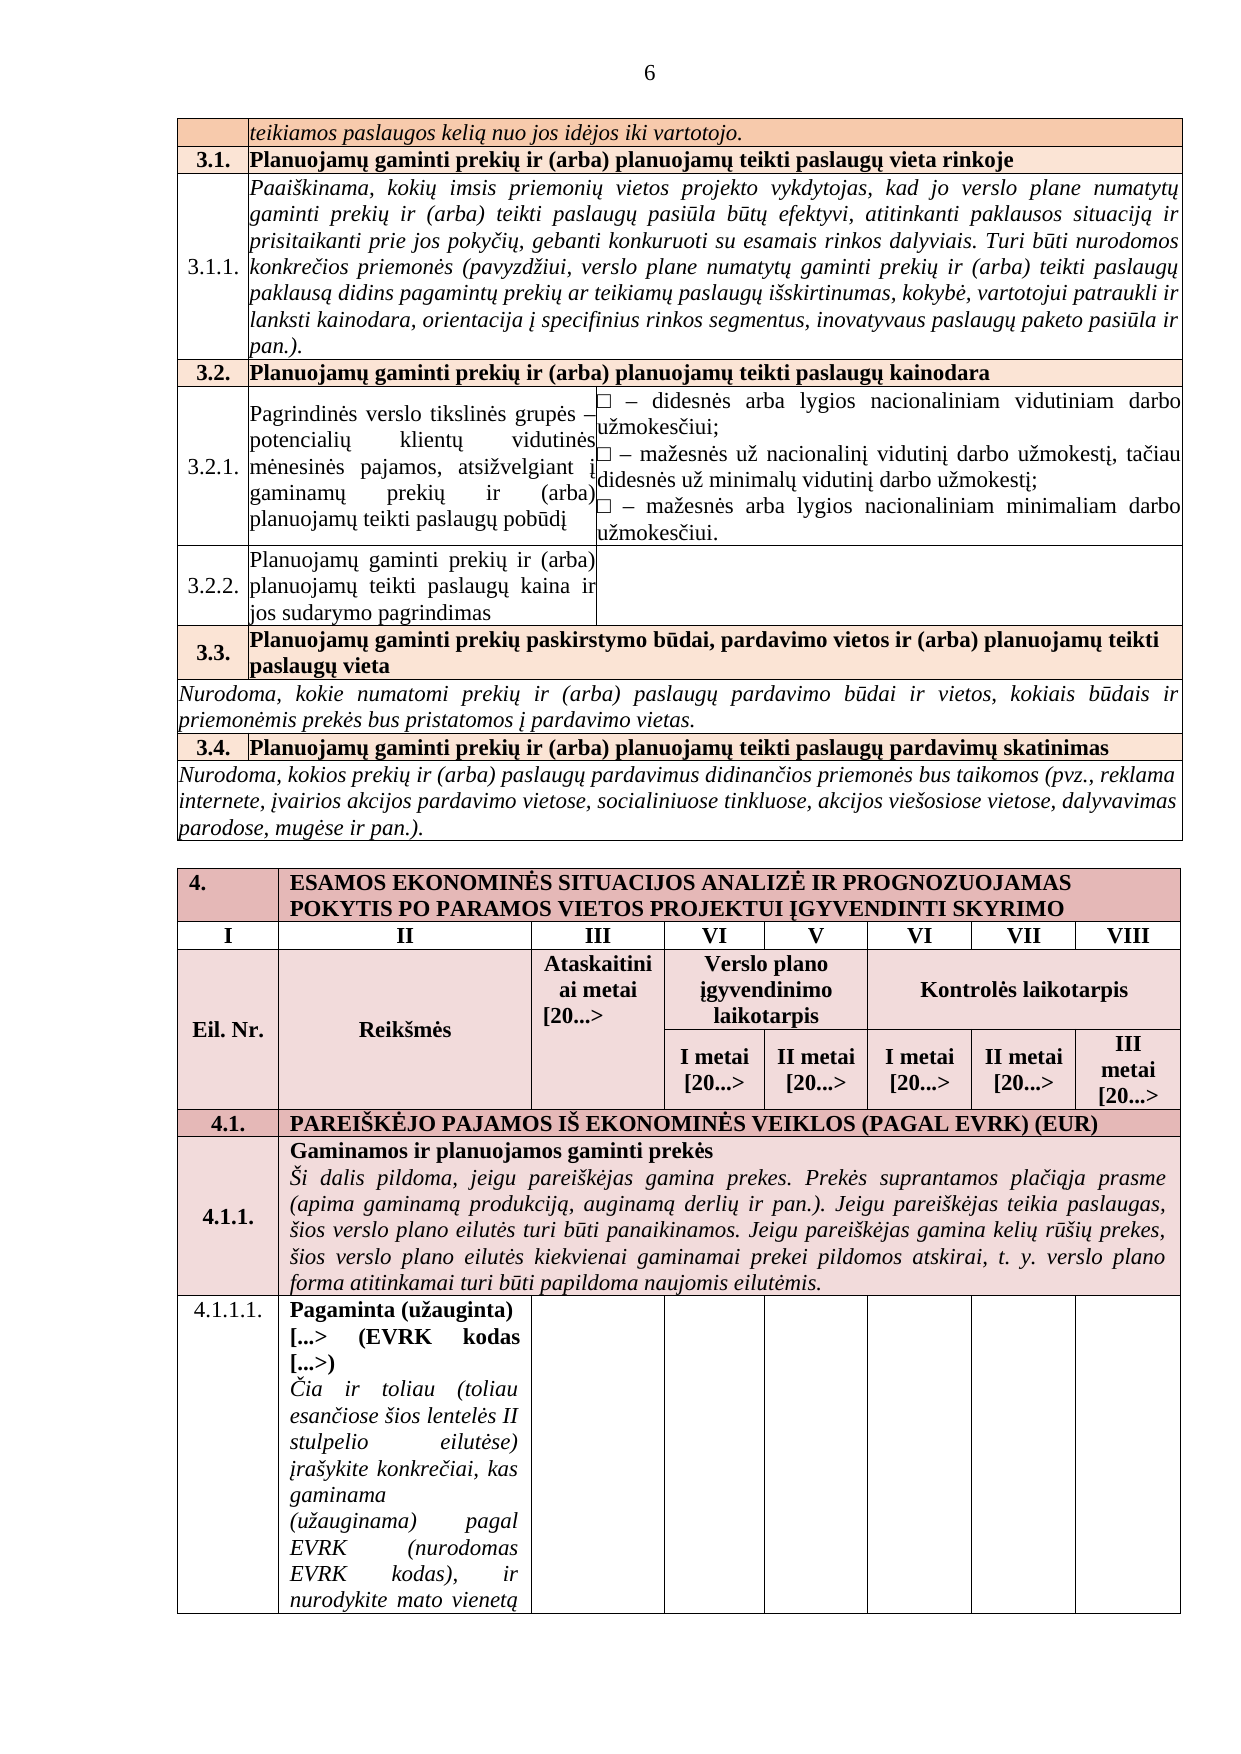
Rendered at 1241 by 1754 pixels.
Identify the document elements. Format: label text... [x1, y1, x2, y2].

table_cell Verslo plano įgyvendinimo laikotarpis [665, 950, 867, 1029]
table_cell Gaminamos ir planuojamos gaminti prekės Ši dalis pildoma, jeigu pareiškėjas gamina prekes. Prekės suprantamos plačiąja prasme (apima gaminamą produkciją, auginamą derlių ir pan.). Jeigu pareiškėjas teikia paslaugas, šios verslo plano eilutės turi būti panaikinamos. Jeigu pareiškėjas gamina kelių rūšių prekes, šios verslo plano eilutės kiekvienai gaminamai prekei pildomos atskirai, t. y. verslo plano forma atitinkamai turi būti papildoma naujomis eilutėmis. [279, 1137, 1180, 1295]
table_cell III [532, 922, 664, 949]
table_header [249, 119, 1182, 146]
table_cell Planuojamų gaminti prekių ir (arba) planuojamų teikti paslaugų pardavimų skatinimas [249, 734, 1182, 760]
table_cell [868, 1296, 971, 1613]
table_cell 3.1.1. [178, 174, 248, 358]
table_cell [279, 1296, 531, 1613]
table_cell [532, 1296, 664, 1613]
table_cell □ – didesnės arba lygios nacionaliniam vidutiniam darbo užmokesčiui; □ – mažesnės už nacionalinį vidutinį darbo užmokestį, tačiau didesnės už minimalų vidutinį darbo užmokestį; □ – mažesnės arba lygios nacionaliniam minimaliam darbo užmokesčiui. [597, 387, 1182, 545]
table_cell Planuojamų gaminti prekių paskirstymo būdai, pardavimo vietos ir (arba) planuojamų teikti paslaugų vieta [249, 626, 1182, 679]
table_cell 4.1. [178, 1110, 278, 1136]
table_header 4. [178, 869, 278, 921]
table_cell Paaiškinama, kokių imsis priemonių vietos projekto vykdytojas, kad jo verslo plane numatytų gaminti prekių ir (arba) teikti paslaugų pasiūla būtų efektyvi, atitinkanti paklausos situaciją ir prisitaikanti prie jos pokyčių, gebanti konkuruoti su esamais rinkos dalyviais. Turi būti nurodomos konkrečios priemonės (pavyzdžiui, verslo plane numatytų gaminti prekių ir (arba) teikti paslaugų paklausą didins pagamintų prekių ar teikiamų paslaugų išskirtinumas, kokybė, vartotojui patraukli ir lanksti kainodara, orientacija į specifinius rinkos segmentus, inovatyvaus paslaugų paketo pasiūla ir pan.). [249, 174, 1182, 358]
table_cell VIII [1076, 922, 1180, 949]
table_header ESAMOS EKONOMINĖS SITUACIJOS ANALIZĖ IR PROGNOZUOJAMAS POKYTIS PO PARAMOS VIETOS PROJEKTUI ĮGYVENDINTI SKYRIMO [279, 869, 1180, 921]
table_cell 4.1.1. [178, 1137, 278, 1295]
table_cell [665, 1296, 764, 1613]
table_cell Planuojamų gaminti prekių ir (arba) planuojamų teikti paslaugų kainodara [249, 360, 1182, 386]
table_header 3. [178, 119, 248, 146]
table_cell 3.1. [178, 147, 248, 173]
table_cell Planuojamų gaminti prekių ir (arba) planuojamų teikti paslaugų vieta rinkoje [249, 147, 1182, 173]
table_cell Nurodoma, kokie numatomi prekių ir (arba) paslaugų pardavimo būdai ir vietos, kokiais būdais ir priemonėmis prekės bus pristatomos į pardavimo vietas. [178, 680, 1182, 733]
table_cell I [178, 922, 278, 949]
table_cell 3.2.1. [178, 387, 248, 545]
table_cell Reikšmės [279, 950, 531, 1109]
table_cell VI [868, 922, 971, 949]
table_cell [597, 546, 1182, 625]
table_cell 3.3. [178, 626, 248, 679]
table_cell VI [665, 922, 764, 949]
table_cell [972, 1296, 1075, 1613]
table_cell Planuojamų gaminti prekių ir (arba) planuojamų teikti paslaugų kaina ir jos sudarymo pagrindimas [249, 546, 596, 625]
table_cell Nurodoma, kokios prekių ir (arba) paslaugų pardavimus didinančios priemonės bus taikomos (pvz., reklama internete, įvairios akcijos pardavimo vietose, socialiniuose tinkluose, akcijos viešosiose vietose, dalyvavimas parodose, mugėse ir pan.). [178, 761, 1182, 840]
table_cell Eil. Nr. [178, 950, 278, 1109]
table_cell Pagrindinės verslo tikslinės grupės – potencialių klientų vidutinės mėnesinės pajamos, atsižvelgiant į gaminamų prekių ir (arba) planuojamų teikti paslaugų pobūdį [249, 387, 596, 545]
table_cell Ataskaitiniai metai [20...> [532, 950, 664, 1109]
table_cell 3.2.2. [178, 546, 248, 625]
table_cell Kontrolės laikotarpis [868, 950, 1180, 1029]
table_cell III metai [20...> [1076, 1030, 1180, 1109]
table_cell I metai [20...> [665, 1030, 764, 1109]
table_cell [765, 1296, 867, 1613]
table_cell [1076, 1296, 1180, 1613]
table_cell II [279, 922, 531, 949]
table_cell PAREIŠKĖJO PAJAMOS IŠ EKONOMINĖS VEIKLOS (PAGAL EVRK) (EUR) [279, 1110, 1180, 1136]
table_cell V [765, 922, 867, 949]
table_cell VII [972, 922, 1075, 949]
table_cell II metai [20...> [972, 1030, 1075, 1109]
table_cell 3.2. [178, 360, 248, 386]
table_cell I metai [20...> [868, 1030, 971, 1109]
table_cell 4.1.1.1. [178, 1296, 278, 1613]
table_cell 3.4. [178, 734, 248, 760]
table_cell II metai [20...> [765, 1030, 867, 1109]
